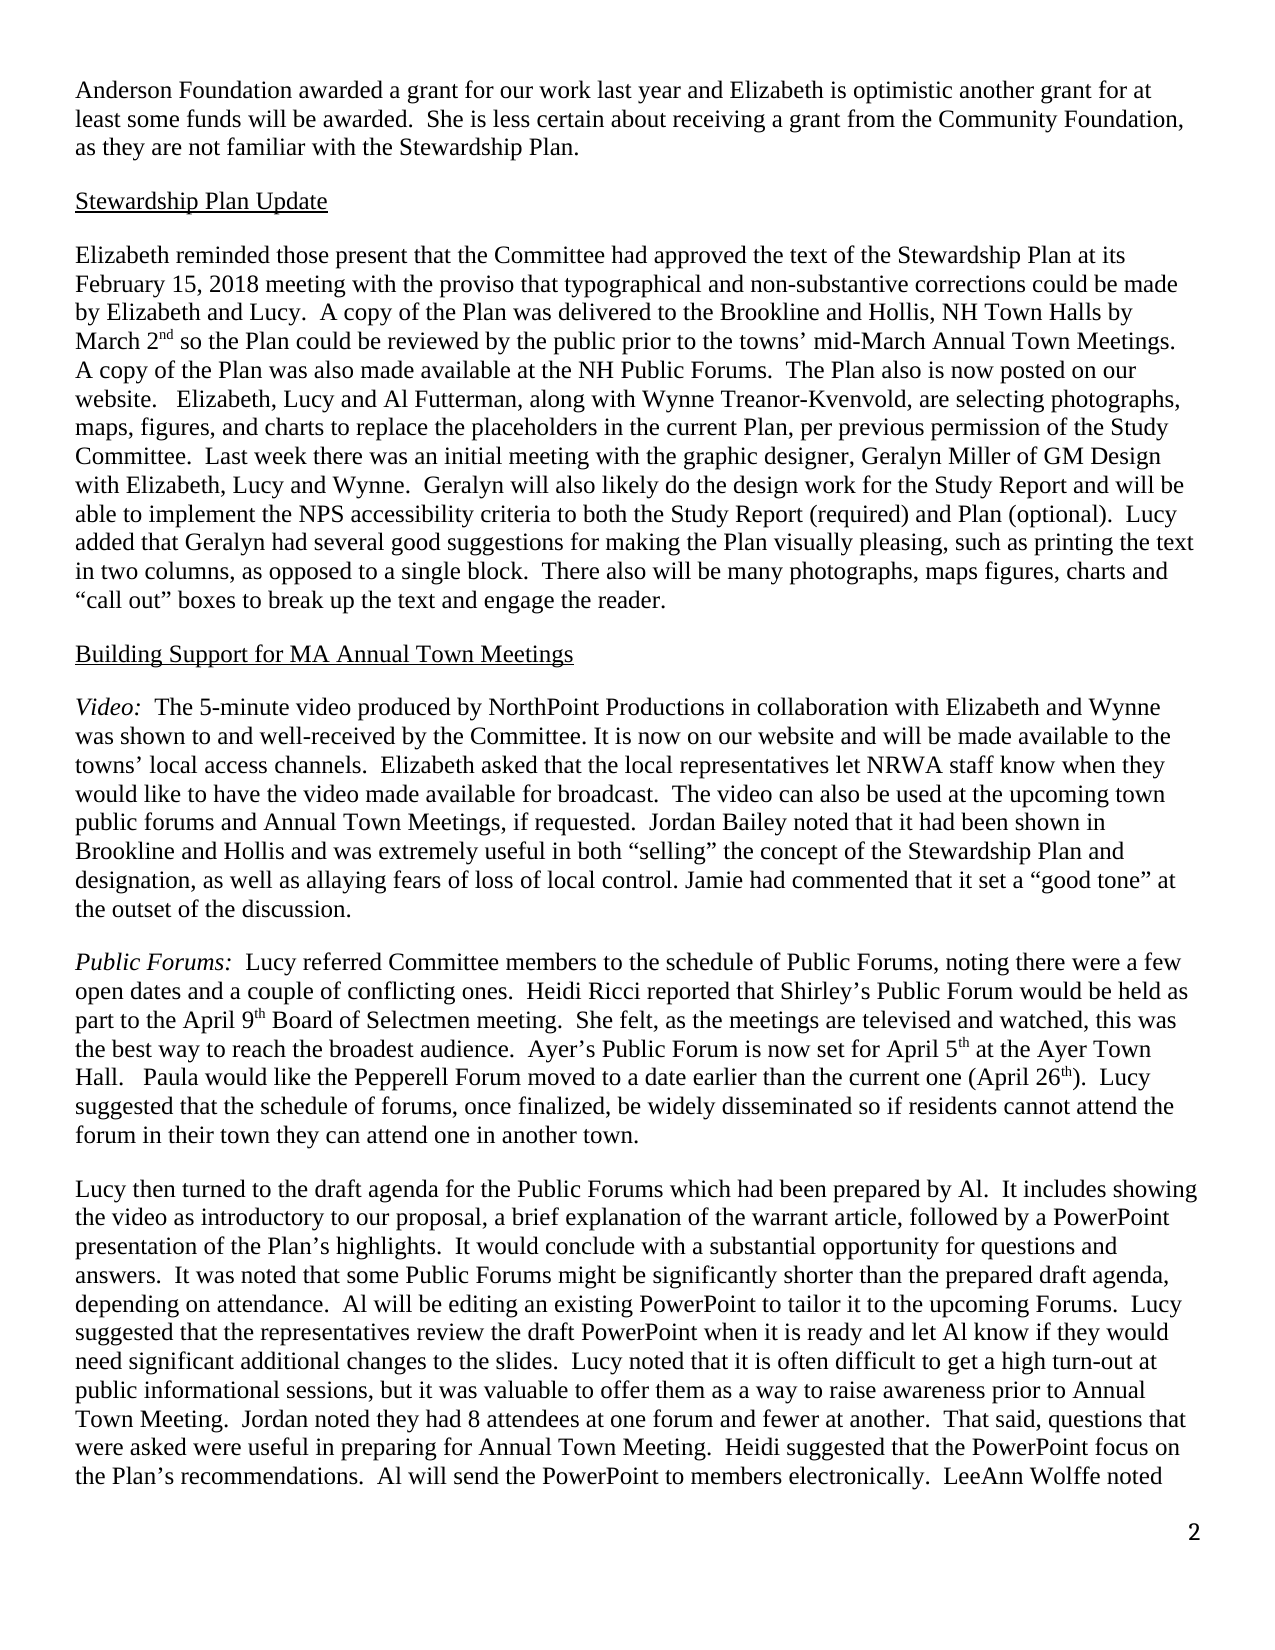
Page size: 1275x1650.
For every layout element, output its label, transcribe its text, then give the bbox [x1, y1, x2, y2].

text Public Forums: Lucy referred Committee members to the schedule of Public Forums, noting there were a few open dates and a couple of conflicting ones. Heidi Ricci reported that Shirley’s Public Forum would be held as part to the April 9th Board of Selectmen meeting. She felt, as the meetings are televised and watched, this was the best way to reach the broadest audience. Ayer’s Public Forum is now set for April 5th at the Ayer Town Hall. Paula would like the Pepperell Forum moved to a date earlier than the current one (April 26th). Lucy suggested that the schedule of forums, once finalized, be widely disseminated so if residents cannot attend the forum in their town they can attend one in another town. [75, 947, 1200, 1149]
text Video: The 5-minute video produced by NorthPoint Productions in collaboration with Elizabeth and Wynne was shown to and well-received by the Committee. It is now on our website and will be made available to the towns’ local access channels. Elizabeth asked that the local representatives let NRWA staff know when they would like to have the video made available for broadcast. The video can also be used at the upcoming town public forums and Annual Town Meetings, if requested. Jordan Bailey noted that it had been shown in Brookline and Hollis and was extremely useful in both “selling” the concept of the Stewardship Plan and designation, as well as allaying fears of loss of local control. Jamie had commented that it set a “good tone” at the outset of the discussion. [75, 692, 1200, 922]
text Stewardship Plan Update [75, 186, 1200, 215]
text Building Support for MA Annual Town Meetings [75, 639, 1200, 667]
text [75, 75, 1200, 161]
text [75, 1174, 1200, 1490]
text Elizabeth reminded those present that the Committee had approved the text of the Stewardship Plan at its February 15, 2018 meeting with the proviso that typographical and non-substantive corrections could be made by Elizabeth and Lucy. A copy of the Plan was delivered to the Brookline and Hollis, NH Town Halls by March 2nd so the Plan could be reviewed by the public prior to the towns’ mid-March Annual Town Meetings. A copy of the Plan was also made available at the NH Public Forums. The Plan also is now posted on our website. Elizabeth, Lucy and Al Futterman, along with Wynne Treanor-Kvenvold, are selecting photographs, maps, figures, and charts to replace the placeholders in the current Plan, per previous permission of the Study Committee. Last week there was an initial meeting with the graphic designer, Geralyn Miller of GM Design with Elizabeth, Lucy and Wynne. Geralyn will also likely do the design work for the Study Report and will be able to implement the NPS accessibility criteria to both the Study Report (required) and Plan (optional). Lucy added that Geralyn had several good suggestions for making the Plan visually pleasing, such as printing the text in two columns, as opposed to a single block. There also will be many photographs, maps figures, charts and “call out” boxes to break up the text and engage the reader. [75, 240, 1200, 614]
